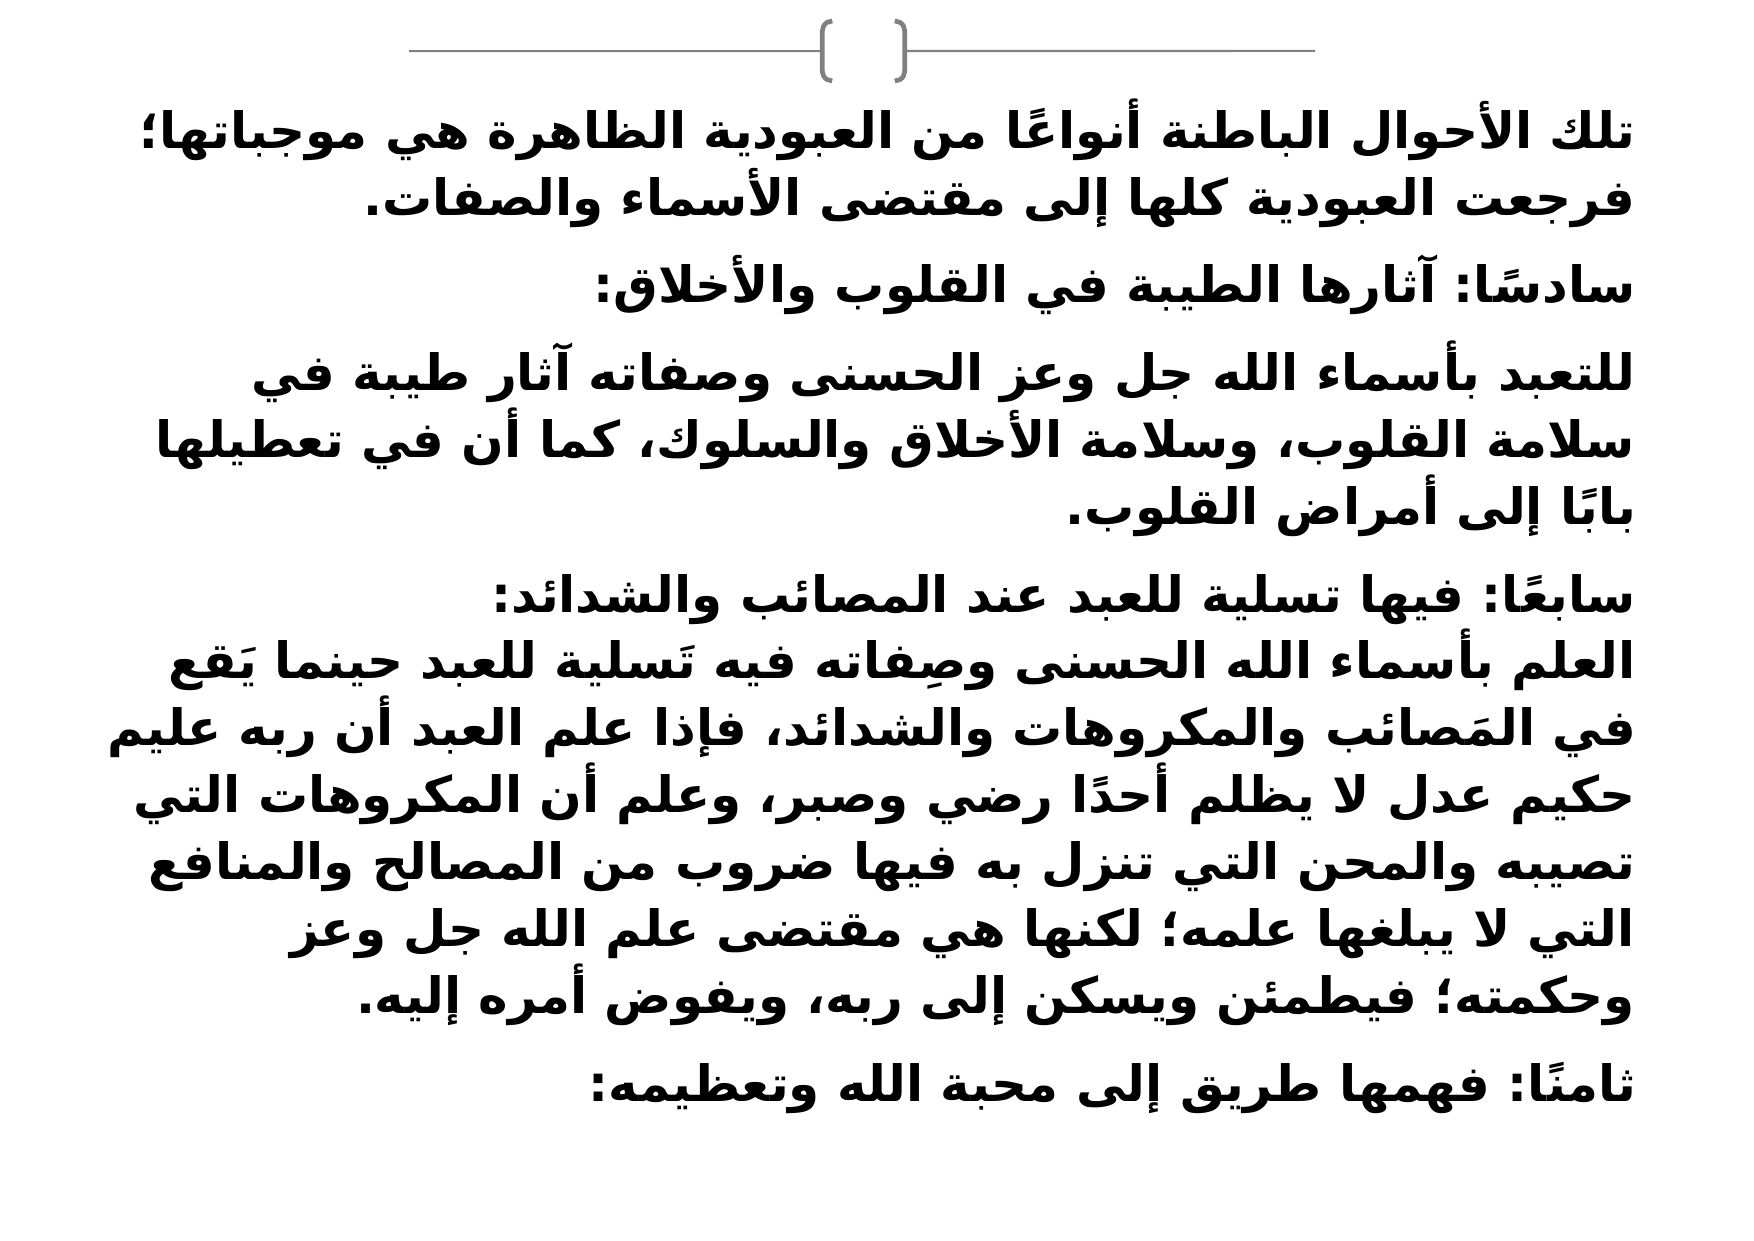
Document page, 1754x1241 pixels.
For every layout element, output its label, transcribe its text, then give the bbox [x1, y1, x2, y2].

text للتعبد بأسماء الله جل وعز الحسنى وصفاته آثار طيبة في سلامة القلوب، وسلامة الأخلاق والسلوك، كما أن في تعطيلها بابًا إلى أمراض القلوب. [89, 344, 1636, 536]
text سادسًا: آثارها الطيبة في القلوب والأخلاق: [89, 256, 1636, 315]
text سابعًا: فيها تسلية للعبد عند المصائب والشدائد: العلم بأسماء الله الحسنى وصِفاته فيه تَسلية للعبد حينما يَقع في المَصائب والمكروهات والشدائد، فإذا علم العبد أن ربه عليم حكيم عدل لا يظلم أحدًا رضي وصبر، وعلم أن المكروهات التي تصيبه والمحن التي تنزل به فيها ضروب من المصالح والمنافع التي لا يبلغها علمه؛ لكنها هي مقتضى علم الله جل وعز وحكمته؛ فيطمئن ويسكن إلى ربه، ويفوض أمره إليه. [89, 566, 1636, 1025]
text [89, 102, 1636, 227]
text ثامنًا: فهمها طريق إلى محبة الله وتعظيمه: [89, 1054, 1636, 1113]
